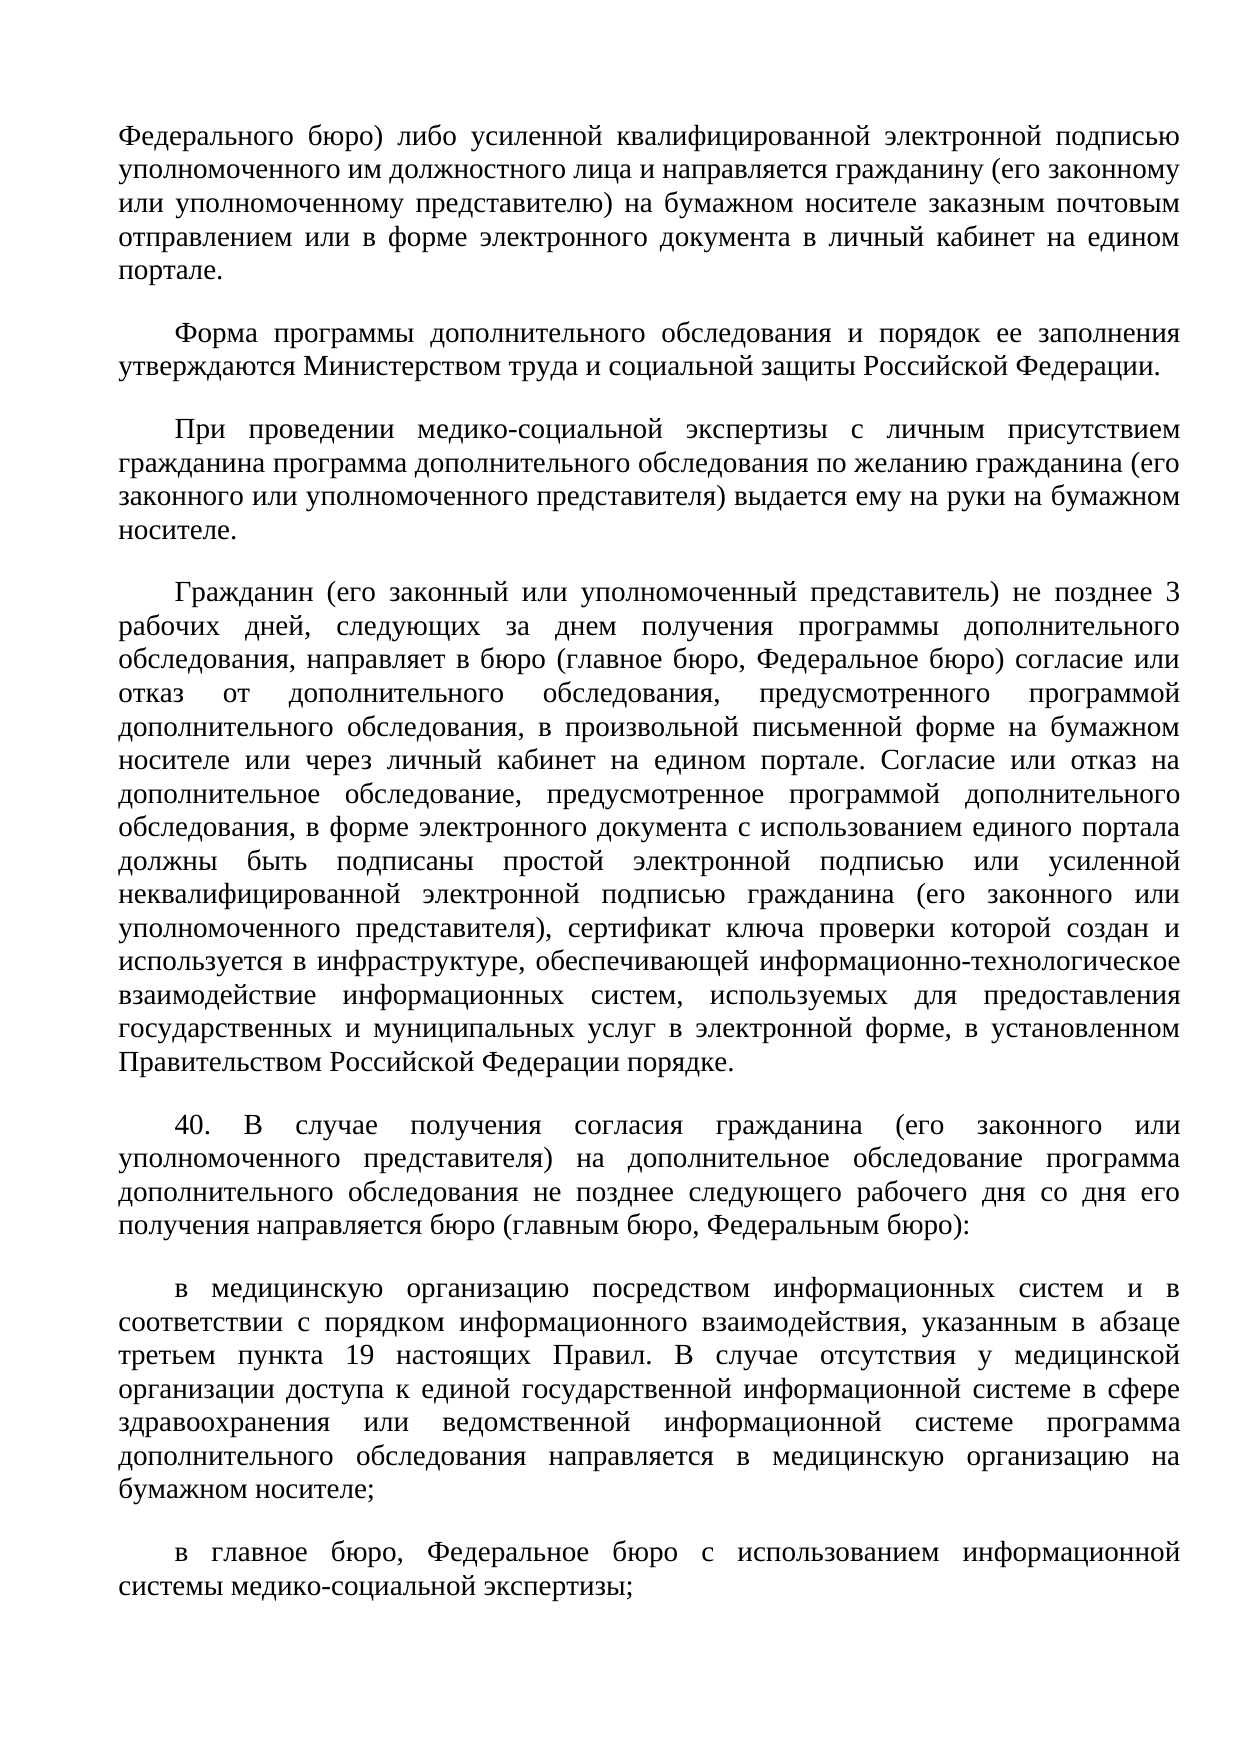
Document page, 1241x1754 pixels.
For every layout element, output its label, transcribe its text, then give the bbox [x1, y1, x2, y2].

text в медицинскую организацию посредством информационных систем и в соответствии с порядком информационного взаимодействия, указанным в абзаце третьем пункта 19 настоящих Правил. В случае отсутствия у медицинской организации доступа к единой государственной информационной системе в сфере здравоохранения или ведомственной информационной системе программа дополнительного обследования направляется в медицинскую организацию на бумажном носителе; [118, 1270, 1181, 1505]
text в главное бюро, Федеральное бюро с использованием информационной системы медико-социальной экспертизы; [118, 1534, 1181, 1601]
text При проведении медико-социальной экспертизы с личным присутствием гражданина программа дополнительного обследования по желанию гражданина (его законного или уполномоченного представителя) выдается ему на руки на бумажном носителе. [118, 411, 1181, 545]
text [118, 118, 1181, 286]
text Форма программы дополнительного обследования и порядок ее заполнения утверждаются Министерством труда и социальной защиты Российской Федерации. [118, 315, 1181, 382]
text Гражданин (его законный или уполномоченный представитель) не позднее 3 рабочих дней, следующих за днем получения программы дополнительного обследования, направляет в бюро (главное бюро, Федеральное бюро) согласие или отказ от дополнительного обследования, предусмотренного программой дополнительного обследования, в произвольной письменной форме на бумажном носителе или через личный кабинет на едином портале. Согласие или отказ на дополнительное обследование, предусмотренное программой дополнительного обследования, в форме электронного документа с использованием единого портала должны быть подписаны простой электронной подписью или усиленной неквалифицированной электронной подписью гражданина (его законного или уполномоченного представителя), сертификат ключа проверки которой создан и используется в инфраструктуре, обеспечивающей информационно-технологическое взаимодействие информационных систем, используемых для предоставления государственных и муниципальных услуг в электронной форме, в установленном Правительством Российской Федерации порядке. [118, 574, 1181, 1078]
text 40. В случае получения согласия гражданина (его законного или уполномоченного представителя) на дополнительное обследование программа дополнительного обследования не позднее следующего рабочего дня со дня его получения направляется бюро (главным бюро, Федеральным бюро): [118, 1107, 1181, 1241]
